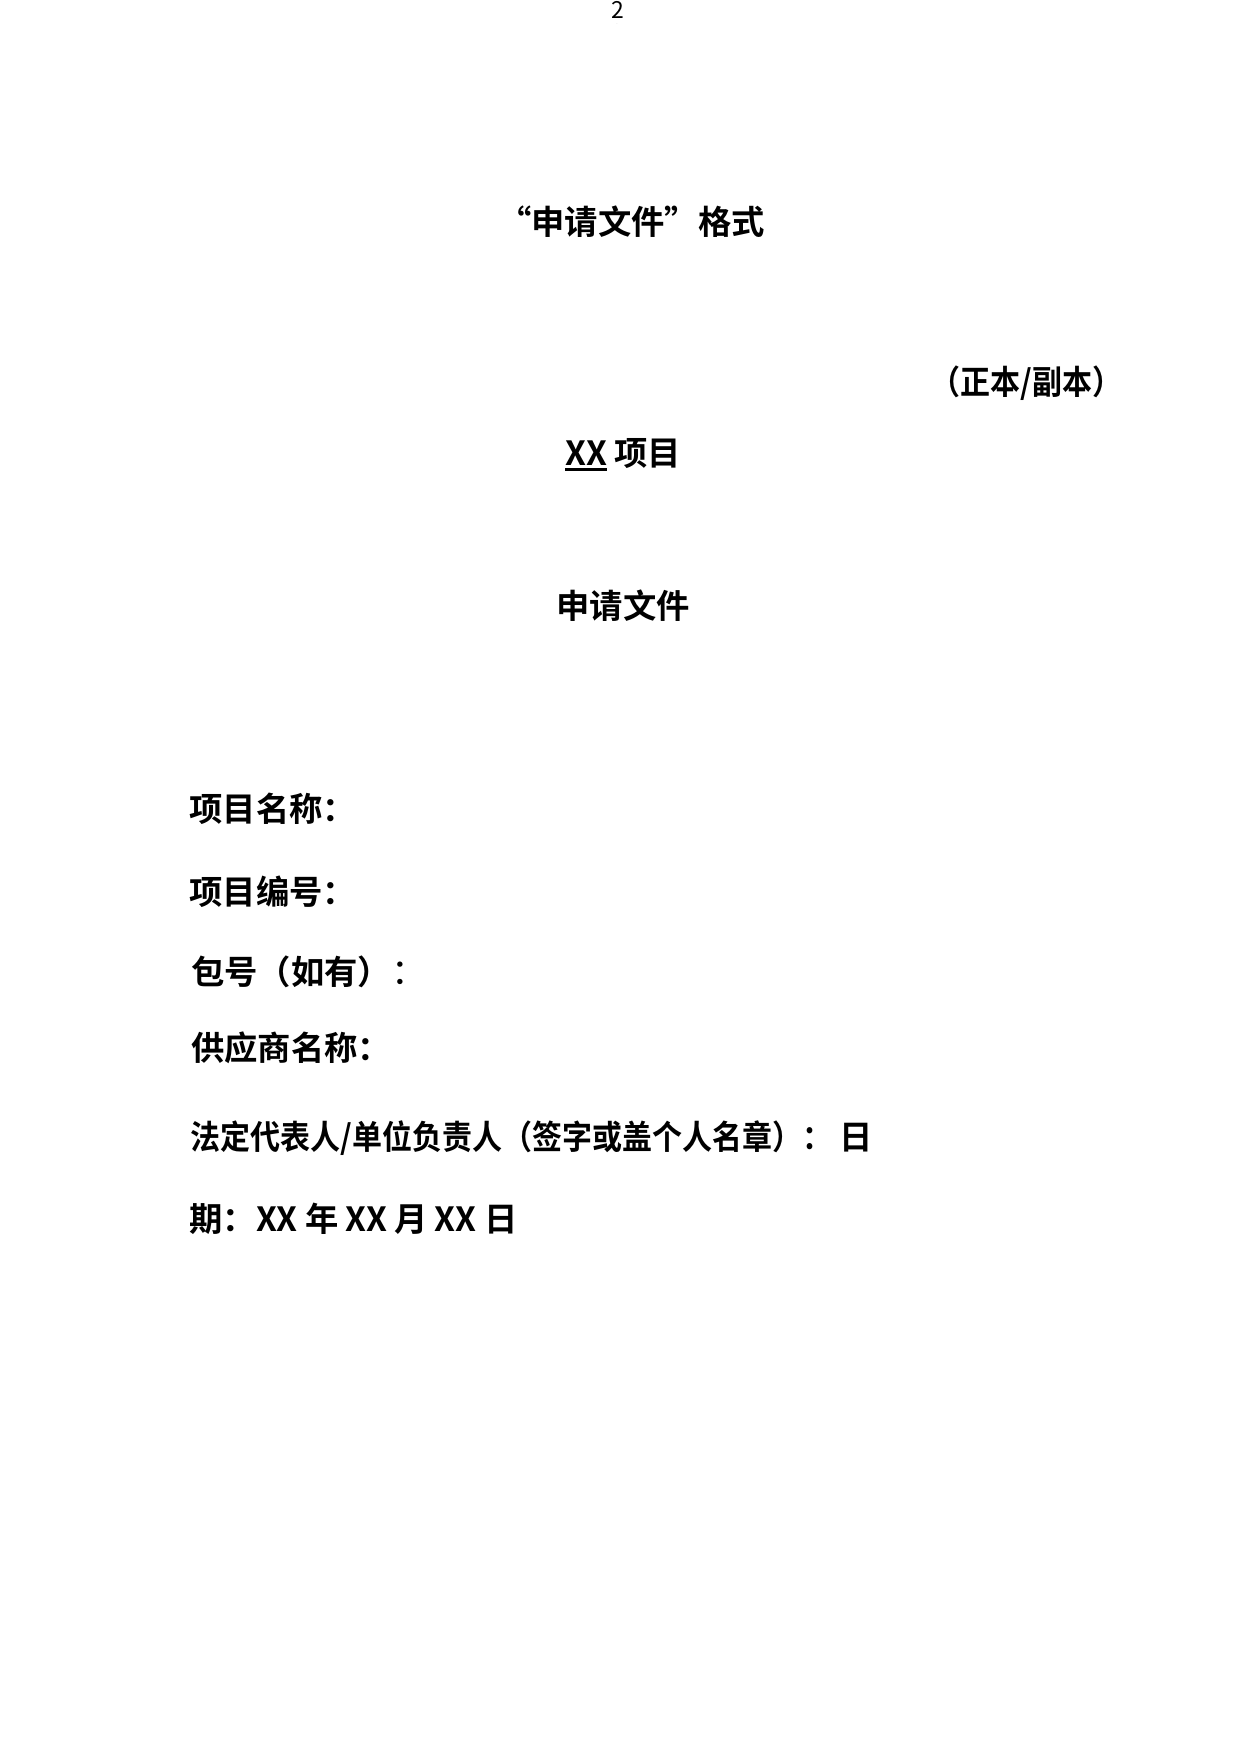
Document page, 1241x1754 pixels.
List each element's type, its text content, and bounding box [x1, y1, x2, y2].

text 供应商名称： [191, 1022, 1159, 1070]
subtitle “申请文件”格式 [107, 196, 1156, 244]
text （正本/副本） [83, 356, 1122, 404]
text XX 项目 [107, 427, 1139, 475]
text 法定代表人/单位负责人（签字或盖个人名章）： 日期：XX 年XX 月XX 日 [189, 1111, 875, 1241]
text 项目名称： 项目编号： [189, 782, 360, 914]
text 包号（如有）： [191, 949, 1159, 993]
text 申请文件 [107, 579, 1139, 628]
